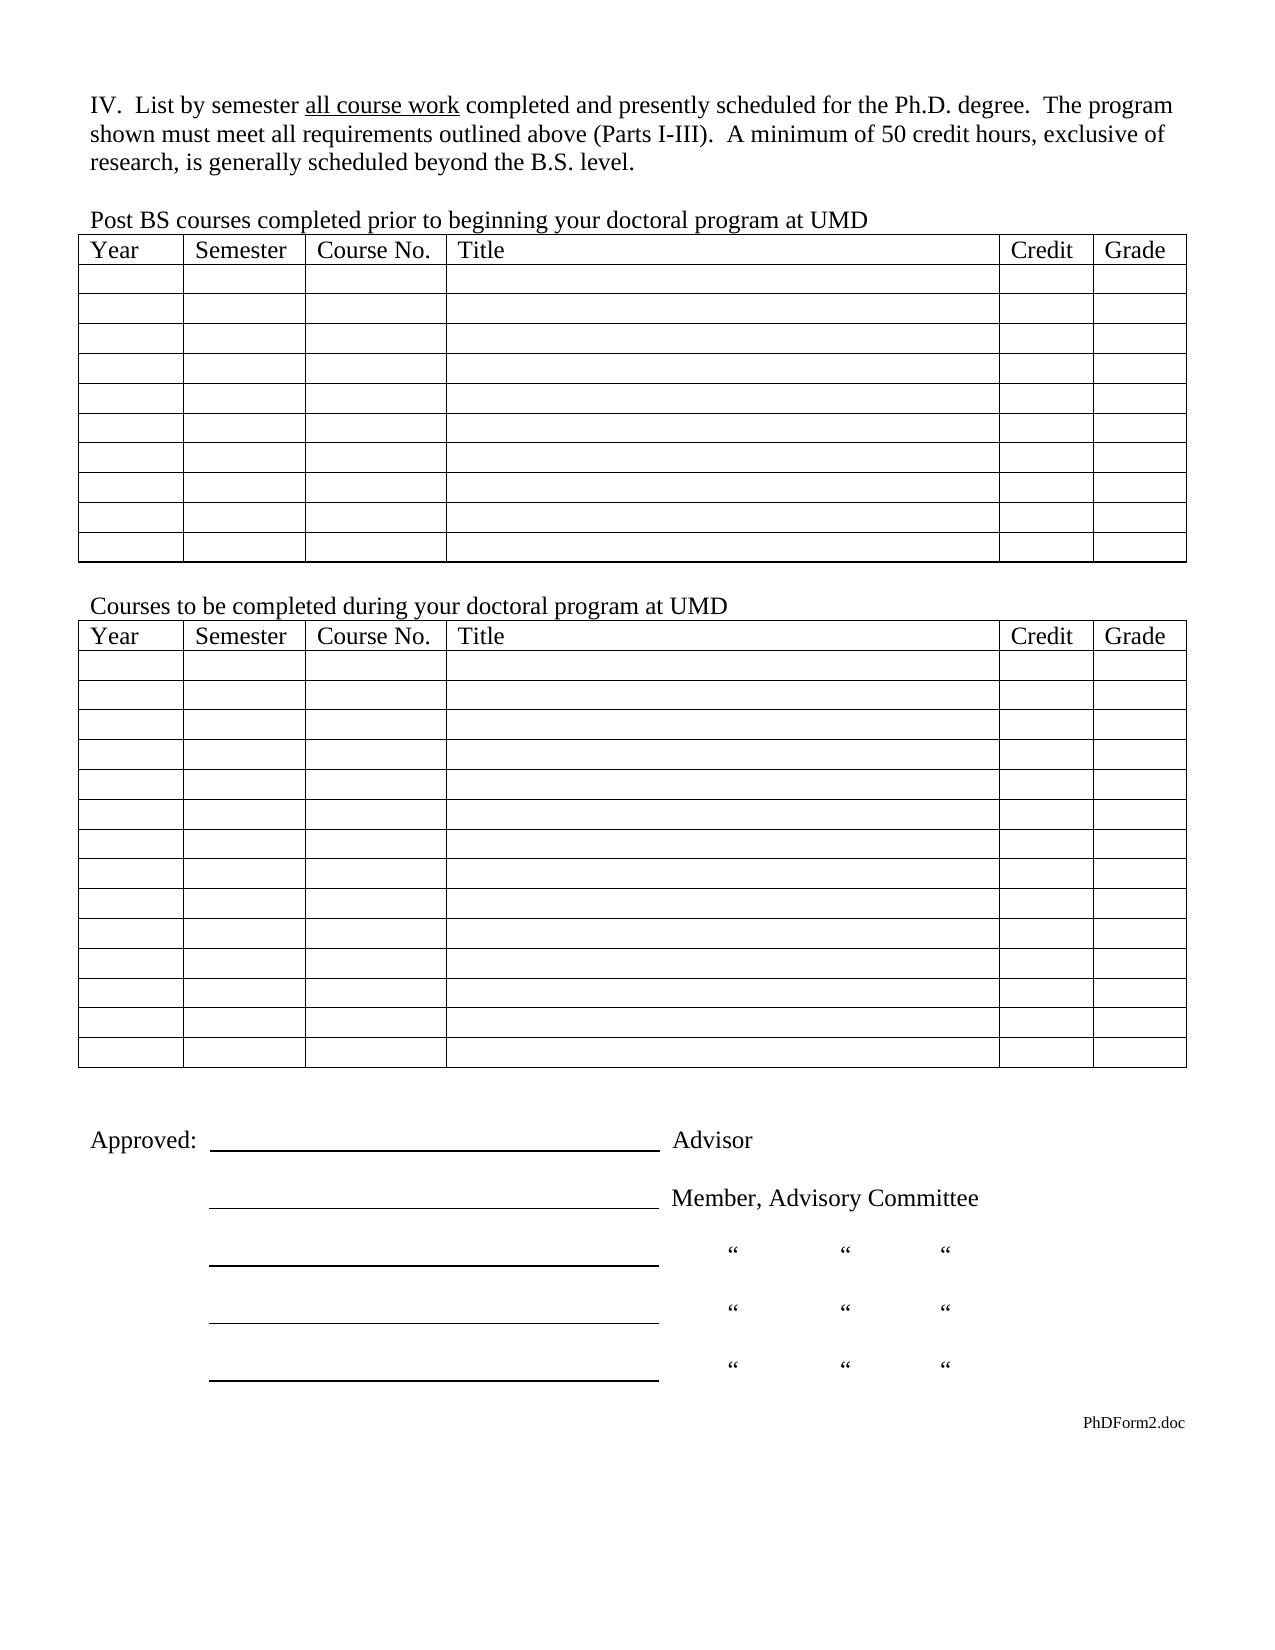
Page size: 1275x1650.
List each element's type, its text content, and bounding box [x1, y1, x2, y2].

table_cell [306, 889, 446, 918]
table_cell [306, 354, 446, 383]
text Courses to be completed during your doctoral program at UMD [90, 591, 1185, 620]
table_header Credit [1000, 235, 1093, 263]
table_cell [184, 533, 305, 561]
table_cell [79, 473, 183, 502]
table_cell [1094, 265, 1186, 293]
text Approved: Advisor [90, 1125, 1185, 1154]
text “ “ “ [165, 1355, 1185, 1384]
table_cell [447, 770, 999, 799]
table_header Course No. [306, 235, 446, 263]
table_cell [447, 710, 999, 739]
text Post BS courses completed prior to beginning your doctoral program at UMD [90, 205, 1185, 234]
table_cell [447, 533, 999, 561]
table_cell [184, 384, 305, 412]
table_cell [184, 414, 305, 442]
table_cell [306, 830, 446, 858]
table_cell [184, 949, 305, 977]
table_cell [79, 1008, 183, 1037]
table_cell [1094, 800, 1186, 828]
text PhDForm2.doc [165, 1413, 1185, 1432]
table_cell [79, 859, 183, 888]
table_cell [184, 830, 305, 858]
table_cell [1000, 889, 1093, 918]
table_cell [306, 503, 446, 532]
table_cell [1000, 503, 1093, 532]
table_cell [1094, 473, 1186, 502]
table_cell [79, 503, 183, 532]
table_cell [306, 443, 446, 472]
table_cell [447, 443, 999, 472]
table_cell [447, 740, 999, 769]
table_cell [1094, 354, 1186, 383]
table_cell [447, 919, 999, 948]
table_cell [1000, 770, 1093, 799]
table_cell [447, 265, 999, 293]
table_cell [1094, 740, 1186, 769]
table_cell [306, 1008, 446, 1037]
table_header Grade [1094, 235, 1186, 263]
table_cell [1094, 324, 1186, 353]
table_cell [1000, 859, 1093, 888]
table_cell [1000, 473, 1093, 502]
table_cell [306, 859, 446, 888]
table_cell [447, 651, 999, 679]
table_cell [1094, 710, 1186, 739]
table_cell [1000, 294, 1093, 323]
table_cell [306, 770, 446, 799]
table_cell [1000, 354, 1093, 383]
table_cell [1094, 949, 1186, 977]
table_cell [184, 651, 305, 679]
table_cell [184, 740, 305, 769]
table_cell [79, 324, 183, 353]
table_header Course No. [306, 621, 446, 650]
table_cell [79, 710, 183, 739]
table_cell [447, 324, 999, 353]
table_cell [184, 503, 305, 532]
table_cell [184, 889, 305, 918]
table_cell [1094, 1008, 1186, 1037]
table_cell [447, 800, 999, 828]
table_cell [1094, 384, 1186, 412]
table_cell [1000, 710, 1093, 739]
table_cell [79, 1038, 183, 1067]
table_cell [79, 979, 183, 1007]
table_cell [184, 859, 305, 888]
table_cell [447, 889, 999, 918]
table_cell [184, 324, 305, 353]
table_cell [1000, 740, 1093, 769]
table_cell [184, 710, 305, 739]
table_cell [184, 919, 305, 948]
table_cell [306, 324, 446, 353]
table_cell [79, 354, 183, 383]
table_cell [447, 859, 999, 888]
table_header Year [79, 235, 183, 263]
table_cell [79, 949, 183, 977]
table_header Title [447, 621, 999, 650]
table_header Semester [184, 235, 305, 263]
table_cell [1000, 414, 1093, 442]
table_cell [306, 265, 446, 293]
table_cell [184, 979, 305, 1007]
table_header Credit [1000, 621, 1093, 650]
table_cell [79, 830, 183, 858]
table_header Title [447, 235, 999, 263]
table_cell [447, 681, 999, 709]
table_cell [79, 265, 183, 293]
table_cell [447, 354, 999, 383]
table_cell [184, 800, 305, 828]
text “ “ “ [165, 1298, 1185, 1327]
table_cell [306, 294, 446, 323]
table_cell [447, 1038, 999, 1067]
table_cell [306, 414, 446, 442]
table_cell [184, 294, 305, 323]
table_cell [184, 265, 305, 293]
table_cell [306, 384, 446, 412]
table_cell [1094, 830, 1186, 858]
table_cell [1094, 919, 1186, 948]
table_header Semester [184, 621, 305, 650]
table_cell [79, 740, 183, 769]
table_cell [1094, 503, 1186, 532]
table_cell [306, 949, 446, 977]
table_cell [306, 979, 446, 1007]
table_cell [1000, 681, 1093, 709]
table_cell [1000, 384, 1093, 412]
table_cell [1094, 770, 1186, 799]
table_cell [306, 1038, 446, 1067]
table_cell [1000, 651, 1093, 679]
table_cell [1000, 979, 1093, 1007]
table_header Year [79, 621, 183, 650]
table_cell [184, 354, 305, 383]
table_cell [1094, 979, 1186, 1007]
table_cell [1000, 1038, 1093, 1067]
table_cell [447, 503, 999, 532]
table_cell [1000, 265, 1093, 293]
table_cell [184, 473, 305, 502]
table_cell [1094, 651, 1186, 679]
table_cell [184, 1008, 305, 1037]
table_cell [1094, 294, 1186, 323]
table_cell [184, 681, 305, 709]
table_cell [1000, 443, 1093, 472]
table_cell [1000, 533, 1093, 561]
text “ “ “ [165, 1240, 1185, 1269]
table_cell [306, 651, 446, 679]
text IV. List by semester all course work completed and presently scheduled for the Ph.D. degree. The program shown must meet all requirements outlined above (Parts I-III). A minimum of 50 credit hours, exclusive of research, is generally scheduled beyond the B.S. level. [90, 90, 1185, 176]
table_cell [1094, 533, 1186, 561]
table_cell [79, 443, 183, 472]
table_header Grade [1094, 621, 1186, 650]
table_cell [184, 1038, 305, 1067]
table_cell [79, 294, 183, 323]
table_cell [1000, 919, 1093, 948]
table_cell [79, 800, 183, 828]
table_cell [79, 919, 183, 948]
table_cell [306, 710, 446, 739]
table_cell [1000, 324, 1093, 353]
table_cell [306, 800, 446, 828]
table_cell [447, 473, 999, 502]
table_cell [1000, 1008, 1093, 1037]
table_cell [447, 384, 999, 412]
table_cell [447, 1008, 999, 1037]
table_cell [447, 294, 999, 323]
table_cell [184, 443, 305, 472]
table_cell [306, 681, 446, 709]
table_cell [447, 949, 999, 977]
table_cell [1094, 889, 1186, 918]
table_cell [447, 830, 999, 858]
table_cell [1000, 830, 1093, 858]
table_cell [79, 889, 183, 918]
text Member, Advisory Committee [90, 1183, 1185, 1212]
table_cell [1000, 949, 1093, 977]
table_cell [184, 770, 305, 799]
table_cell [306, 473, 446, 502]
table_cell [447, 414, 999, 442]
table_cell [1094, 859, 1186, 888]
table_cell [1000, 800, 1093, 828]
table_cell [79, 533, 183, 561]
table_cell [79, 384, 183, 412]
table_cell [1094, 443, 1186, 472]
table_cell [1094, 681, 1186, 709]
table_cell [306, 740, 446, 769]
table_cell [79, 681, 183, 709]
table_cell [306, 919, 446, 948]
table_cell [79, 770, 183, 799]
table_cell [1094, 1038, 1186, 1067]
table_cell [306, 533, 446, 561]
table_cell [79, 414, 183, 442]
table_cell [447, 979, 999, 1007]
table_cell [1094, 414, 1186, 442]
table_cell [79, 651, 183, 679]
